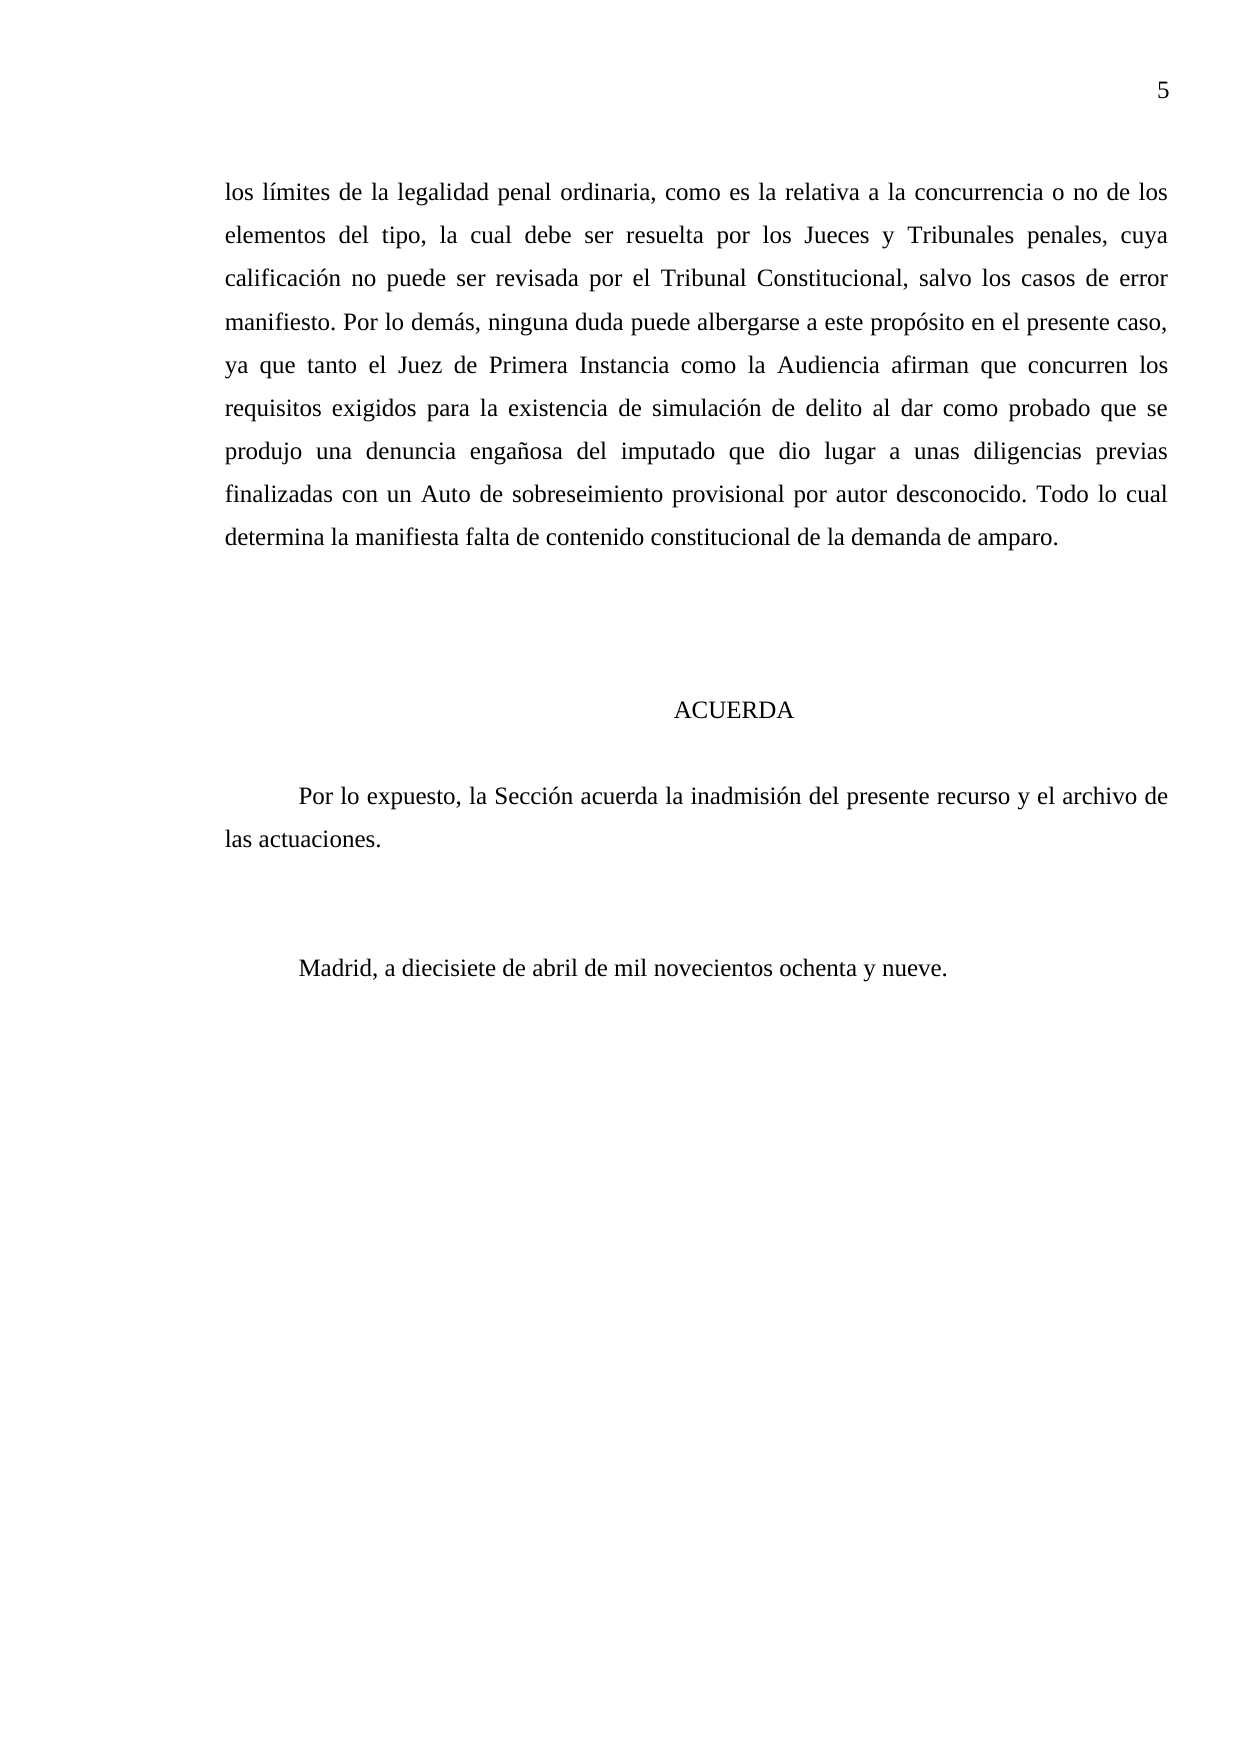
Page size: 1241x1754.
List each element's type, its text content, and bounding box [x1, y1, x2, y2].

text Madrid, a diecisiete de abril de mil novecientos ochenta y nueve. [224, 953, 1169, 982]
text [224, 177, 1169, 551]
text Por lo expuesto, la Sección acuerda la inadmisión del presente recurso y el archivo de las actuaciones. [224, 781, 1169, 853]
text ACUERDA [224, 695, 1169, 723]
